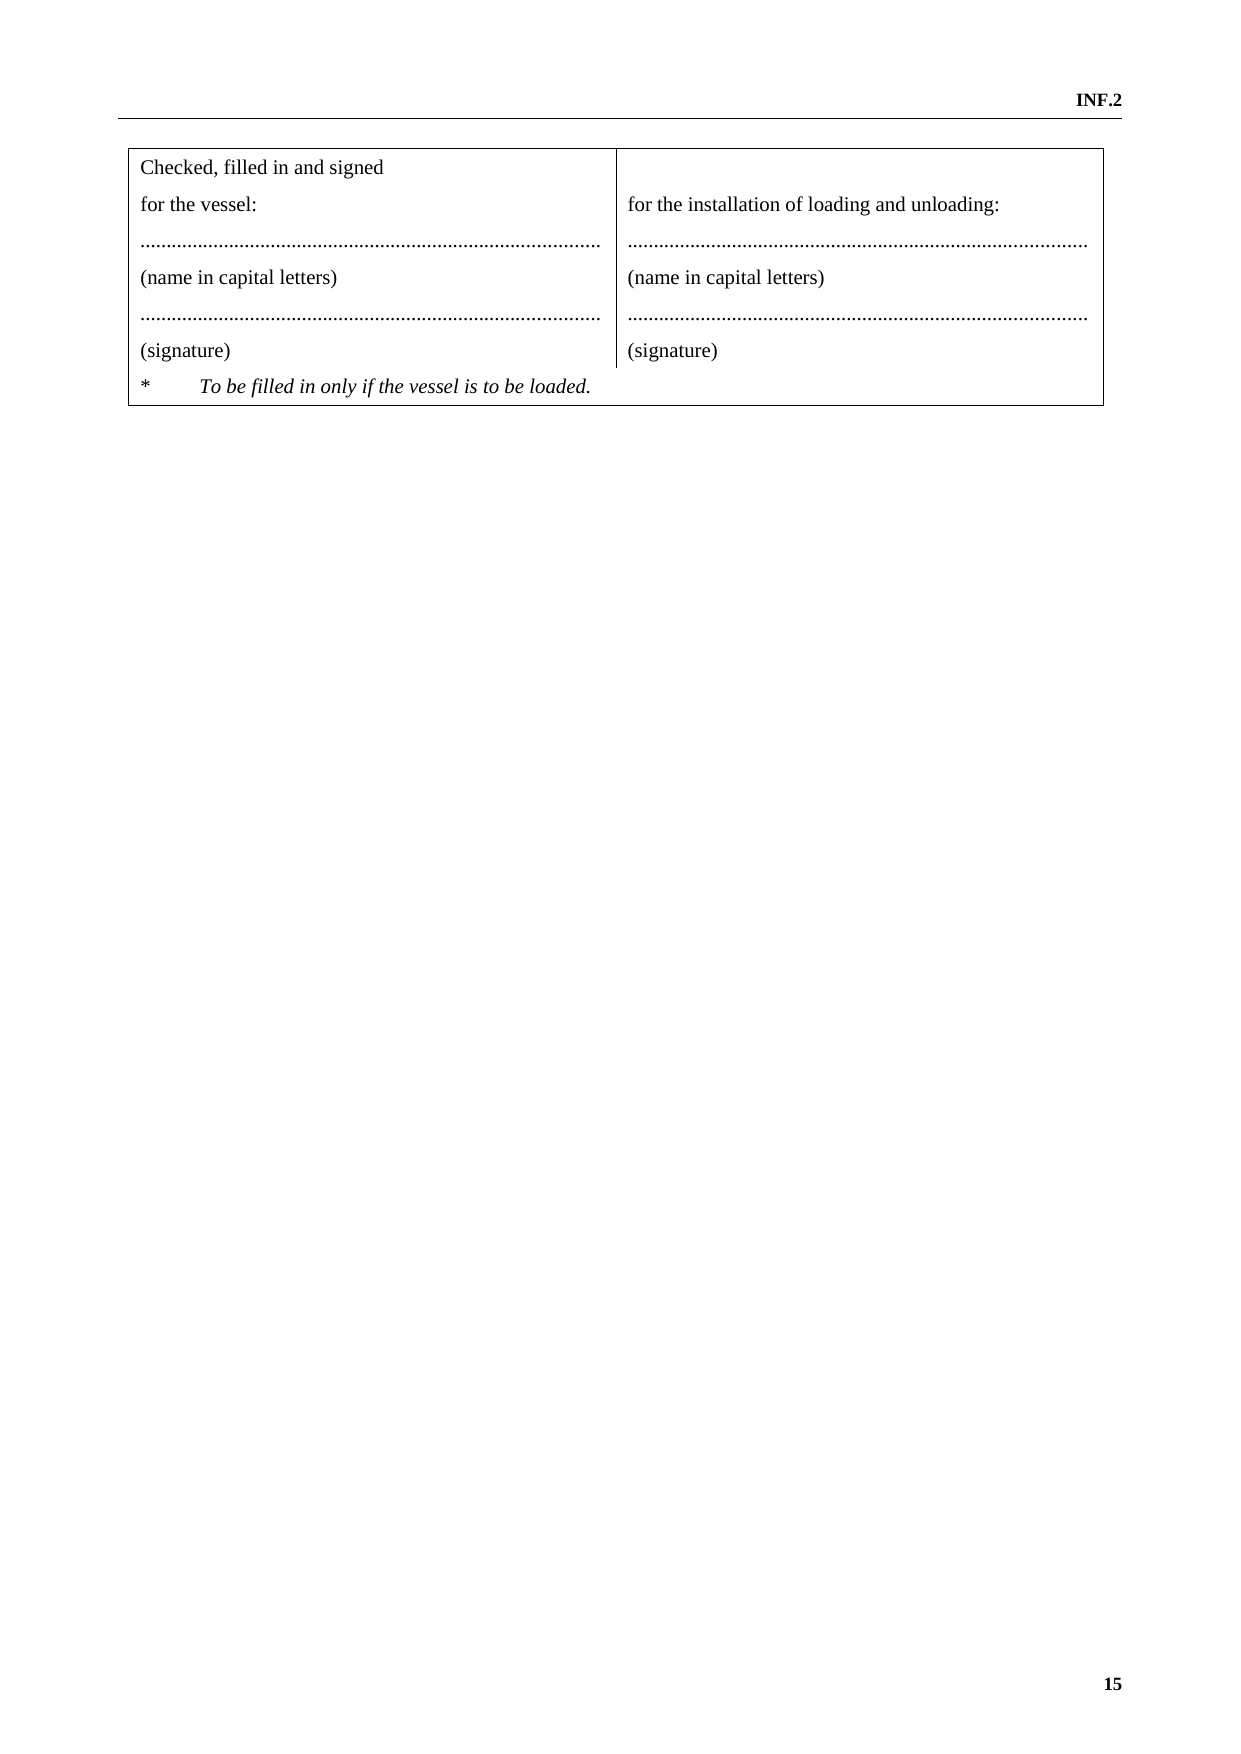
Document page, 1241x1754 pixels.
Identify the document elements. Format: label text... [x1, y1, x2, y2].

table_cell [617, 149, 1103, 185]
table_cell [129, 295, 616, 332]
table_cell [617, 295, 1103, 332]
table_cell for the vessel: [129, 185, 616, 222]
table_cell [617, 222, 1103, 258]
table_cell for the installation of loading and unloading: [617, 185, 1103, 222]
table_cell (name in capital letters) [617, 259, 1103, 295]
table_cell (name in capital letters) [129, 259, 616, 295]
table_cell (signature) [129, 332, 616, 368]
table_cell * To be filled in only if the vessel is to be loaded. [129, 368, 1103, 405]
table_cell Checked, filled in and signed [129, 149, 616, 185]
table_cell (signature) [617, 332, 1103, 368]
table_cell [129, 222, 616, 258]
